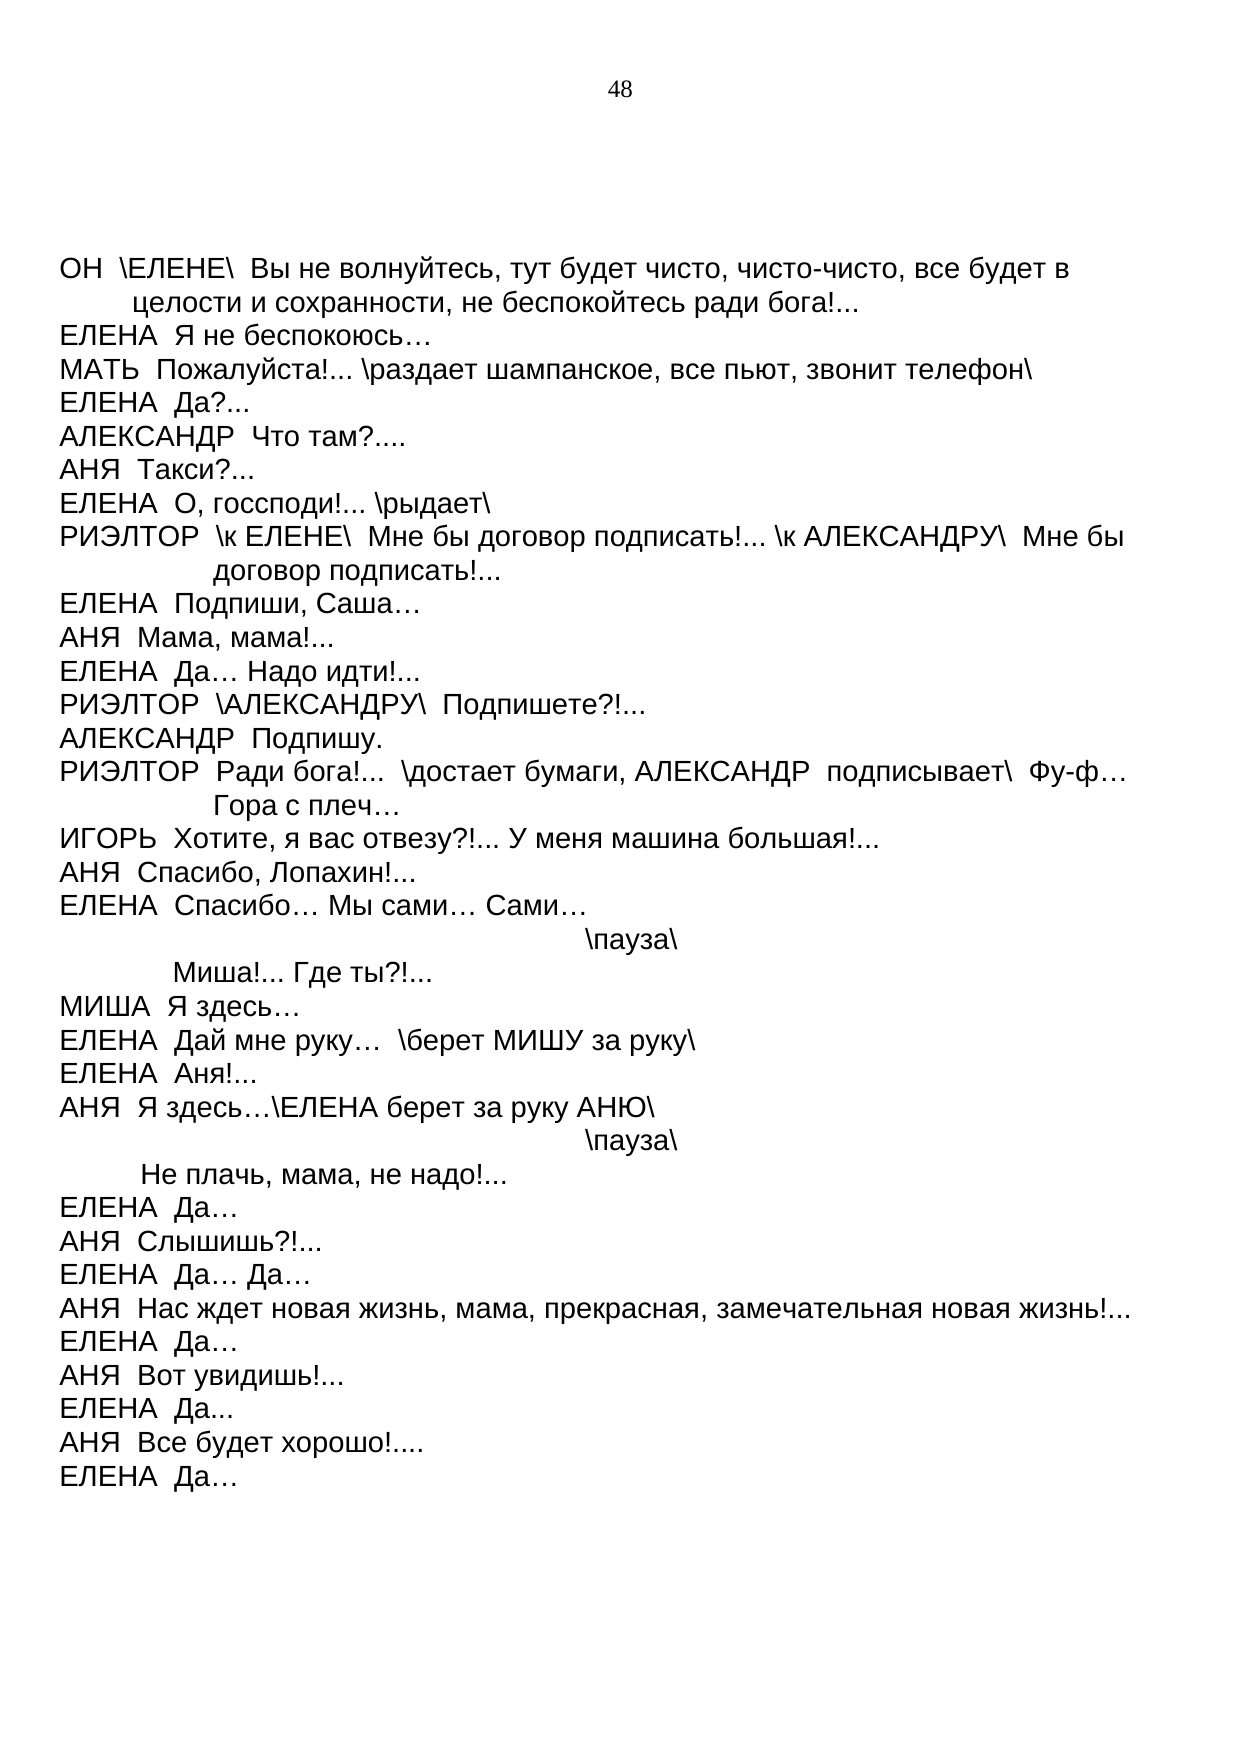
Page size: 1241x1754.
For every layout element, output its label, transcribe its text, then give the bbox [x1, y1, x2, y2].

text ЕЛЕНА Да… Да… [59, 1257, 1181, 1291]
text ЕЛЕНА Дай мне руку… \берет МИШУ за руку\ [59, 1022, 1181, 1056]
text АЛЕКСАНДР Что там?.... [59, 419, 1181, 452]
text договор подписать!... [59, 553, 1181, 586]
text Гора с плеч… [59, 788, 1181, 821]
text АНЯ Вот увидишь!... [59, 1358, 1181, 1391]
text ЕЛЕНА Да… Надо идти!... [59, 653, 1181, 687]
text ЕЛЕНА О, госсподи!... \рыдает\ [59, 486, 1181, 519]
text ЕЛЕНА Подпиши, Саша… [59, 586, 1181, 620]
text АНЯ Слышишь?!... [59, 1224, 1181, 1257]
text \пауза\ [59, 922, 1181, 955]
text АНЯ Все будет хорошо!.... [59, 1425, 1181, 1458]
text ЕЛЕНА Аня!... [59, 1056, 1181, 1089]
text АНЯ Спасибо, Лопахин!... [59, 855, 1181, 888]
text РИЭЛТОР Ради бога!... \достает бумаги, АЛЕКСАНДР подписывает\ Фу-ф… [59, 754, 1181, 788]
text АНЯ Я здесь…\ЕЛЕНА берет за руку АНЮ\ [59, 1089, 1181, 1123]
text РИЭЛТОР \АЛЕКСАНДРУ\ Подпишете?!... [59, 687, 1181, 721]
text ЕЛЕНА Да… [59, 1190, 1181, 1224]
text ЕЛЕНА Спасибо… Мы сами… Сами… [59, 888, 1181, 922]
text АНЯ Такси?... [59, 452, 1181, 486]
text ЕЛЕНА Да... [59, 1391, 1181, 1425]
text Миша!... Где ты?!... [59, 955, 1181, 989]
text ОН \ЕЛЕНЕ\ Вы не волнуйтесь, тут будет чисто, чисто-чисто, все будет в [59, 251, 1181, 284]
text ЕЛЕНА Да?... [59, 385, 1181, 419]
text МАТЬ Пожалуйста!... \раздает шампанское, все пьют, звонит телефон\ [59, 352, 1181, 385]
text АНЯ Нас ждет новая жизнь, мама, прекрасная, замечательная новая жизнь!... [59, 1291, 1181, 1324]
text МИША Я здесь… [59, 989, 1181, 1022]
text РИЭЛТОР \к ЕЛЕНЕ\ Мне бы договор подписать!... \к АЛЕКСАНДРУ\ Мне бы [59, 519, 1181, 553]
text Не плачь, мама, не надо!... [59, 1157, 1181, 1190]
text ЕЛЕНА Да… [59, 1324, 1181, 1358]
text АЛЕКСАНДР Подпишу. [59, 721, 1181, 754]
text \пауза\ [59, 1123, 1181, 1157]
text целости и сохранности, не беспокойтесь ради бога!... [59, 284, 1181, 318]
text ИГОРЬ Хотите, я вас отвезу?!... У меня машина большая!... [59, 821, 1181, 855]
text ЕЛЕНА Да… [59, 1458, 1181, 1492]
text ЕЛЕНА Я не беспокоюсь… [59, 318, 1181, 352]
text АНЯ Мама, мама!... [59, 620, 1181, 653]
